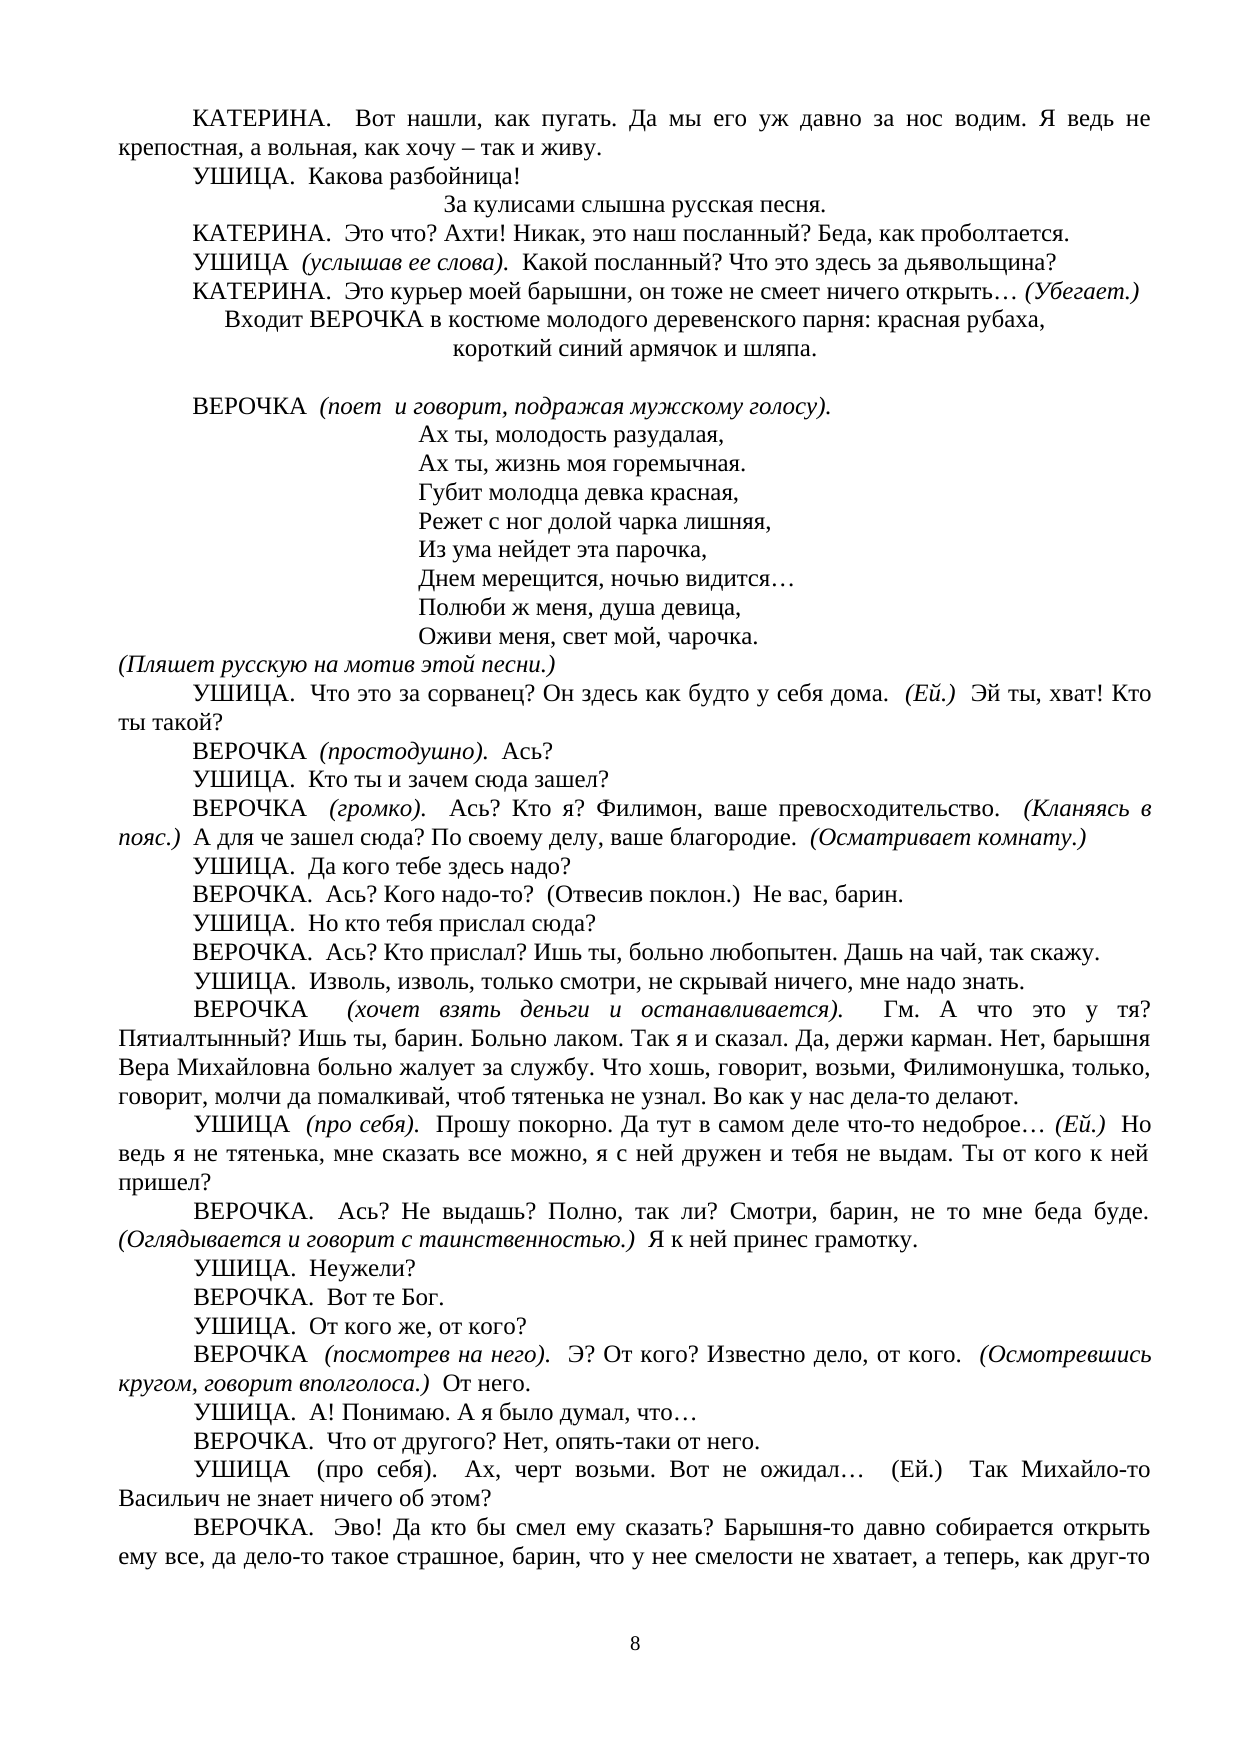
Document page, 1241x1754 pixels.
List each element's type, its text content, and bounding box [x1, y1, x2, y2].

text КАТЕРИНА. Вот нашли, как пугать. Да мы его уж давно за нос водим. Я ведь не крепостная, а вольная, как хочу – так и живу. [118, 103, 1152, 161]
text Входит ВЕРОЧКА в костюме молодого деревенского парня: красная рубаха, [118, 304, 1152, 333]
text КАТЕРИНА. Это курьер моей барышни, он тоже не смеет ничего открыть… (Убегает.) [118, 276, 1152, 304]
text Режет с ног долой чарка лишняя, [118, 506, 1152, 534]
text За кулисами слышна русская песня. [118, 189, 1152, 218]
text Ах ты, молодость разудалая, [118, 419, 1152, 448]
text УШИЦА. Что это за сорванец? Он здесь как будто у себя дома. (Ей.) Эй ты, хват! Кто ты такой? [118, 678, 1152, 736]
text (Пляшет русскую на мотив этой песни.) [118, 649, 1152, 678]
text ВЕРОЧКА (простодушно). Ась? [118, 736, 1152, 764]
text УШИЦА. Изволь, изволь, только смотри, не скрывай ничего, мне надо знать. [118, 966, 1152, 994]
text УШИЦА (про себя). Прошу покорно. Да тут в самом деле что-то недоброе… (Ей.) Но ведь я не тятенька, мне сказать все можно, я с ней дружен и тебя не выдам. Ты от кого к ней пришел? [118, 1109, 1152, 1196]
text ВЕРОЧКА (посмотрев на него). Э? От кого? Известно дело, от кого. (Осмотревшись кругом, говорит вполголоса.) От него. [118, 1339, 1152, 1397]
text ВЕРОЧКА. Вот те Бог. [118, 1282, 1152, 1311]
text УШИЦА. Неужели? [118, 1253, 1152, 1282]
text ВЕРОЧКА. Ась? Не выдашь? Полно, так ли? Смотри, барин, не то мне беда буде. (Оглядывается и говорит с таинственностью.) Я к ней принес грамотку. [118, 1196, 1152, 1253]
text Полюби ж меня, душа девица, [118, 592, 1152, 621]
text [118, 1512, 1152, 1569]
text Ах ты, жизнь моя горемычная. [118, 448, 1152, 477]
text Губит молодца девка красная, [118, 477, 1152, 506]
text УШИЦА. Кто ты и зачем сюда зашел? [118, 764, 1152, 793]
text УШИЦА. Какова разбойница! [118, 161, 1152, 189]
text КАТЕРИНА. Это что? Ахти! Никак, это наш посланный? Беда, как проболтается. [118, 218, 1152, 247]
text ВЕРОЧКА. Ась? Кто прислал? Ишь ты, больно любопытен. Дашь на чай, так скажу. [118, 937, 1152, 966]
text УШИЦА (услышав ее слова). Какой посланный? Что это здесь за дьявольщина? [118, 247, 1152, 276]
text УШИЦА. От кого же, от кого? [118, 1311, 1152, 1339]
text ВЕРОЧКА (поет и говорит, подражая мужскому голосу). [118, 391, 1152, 419]
text Оживи меня, свет мой, чарочка. [118, 621, 1152, 649]
text УШИЦА. А! Понимаю. А я было думал, что… [118, 1397, 1152, 1426]
text короткий синий армячок и шляпа. [118, 333, 1152, 362]
text Из ума нейдет эта парочка, [118, 534, 1152, 563]
text ВЕРОЧКА. Ась? Кого надо-то? (Отвесив поклон.) Не вас, барин. [118, 879, 1152, 908]
text УШИЦА. Да кого тебе здесь надо? [118, 851, 1152, 879]
text УШИЦА. Но кто тебя прислал сюда? [118, 908, 1152, 937]
text ВЕРОЧКА (хочет взять деньги и останавливается). Гм. А что это у тя? Пятиалтынный? Ишь ты, барин. Больно лаком. Так я и сказал. Да, держи карман. Нет, барышня Вера Михайловна больно жалует за службу. Что хошь, говорит, возьми, Филимонушка, только, говорит, молчи да помалкивай, чтоб тятенька не узнал. Во как у нас дела-то делают. [118, 994, 1152, 1109]
text УШИЦА (про себя). Ах, черт возьми. Вот не ожидал… (Ей.) Так Михайло-то Васильич не знает ничего об этом? [118, 1454, 1152, 1512]
text ВЕРОЧКА. Что от другого? Нет, опять-таки от него. [118, 1426, 1152, 1454]
text Днем мерещится, ночью видится… [118, 563, 1152, 592]
text ВЕРОЧКА (громко). Ась? Кто я? Филимон, ваше превосходительство. (Кланяясь в пояс.) А для че зашел сюда? По своему делу, ваше благородие. (Осматривает комнату.) [118, 793, 1152, 851]
